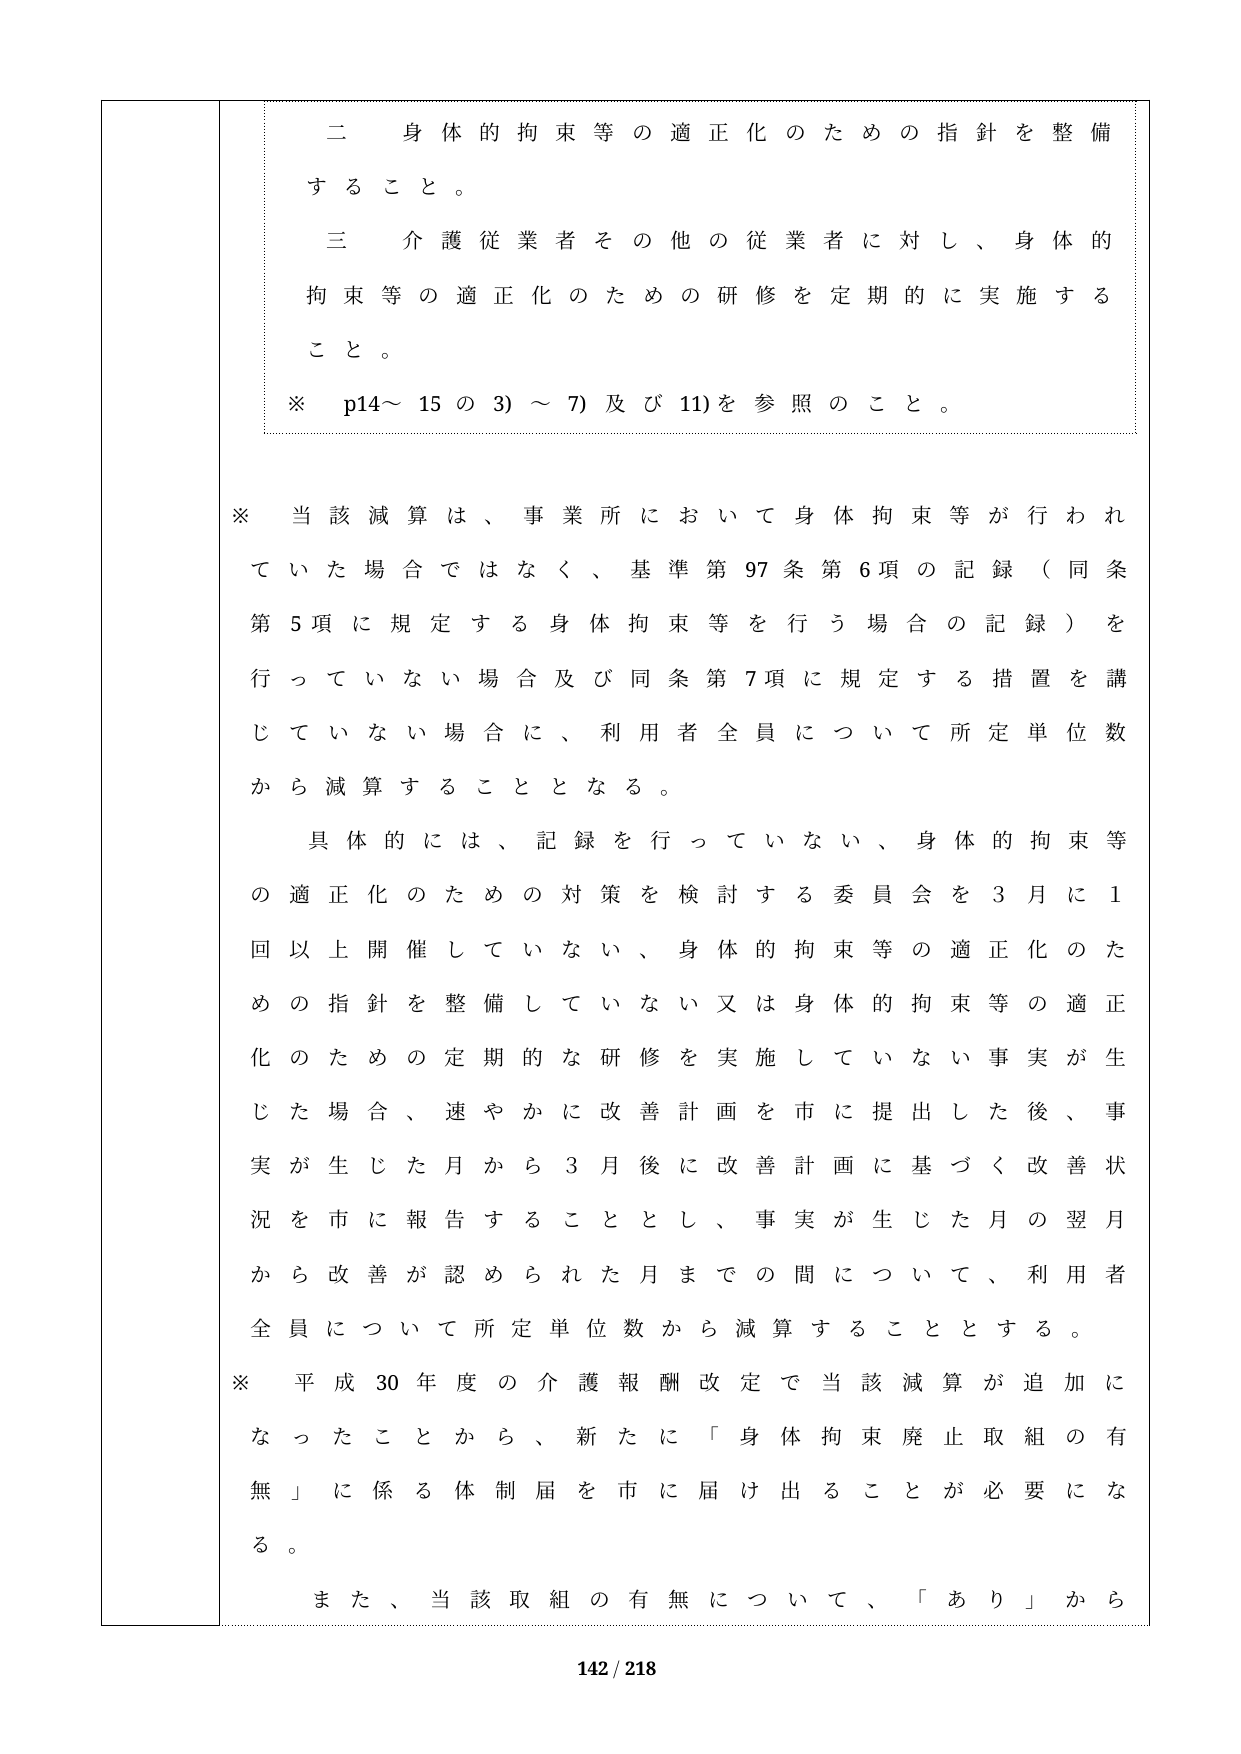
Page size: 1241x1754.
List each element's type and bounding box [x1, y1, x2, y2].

table_cell [220, 101, 1149, 1625]
